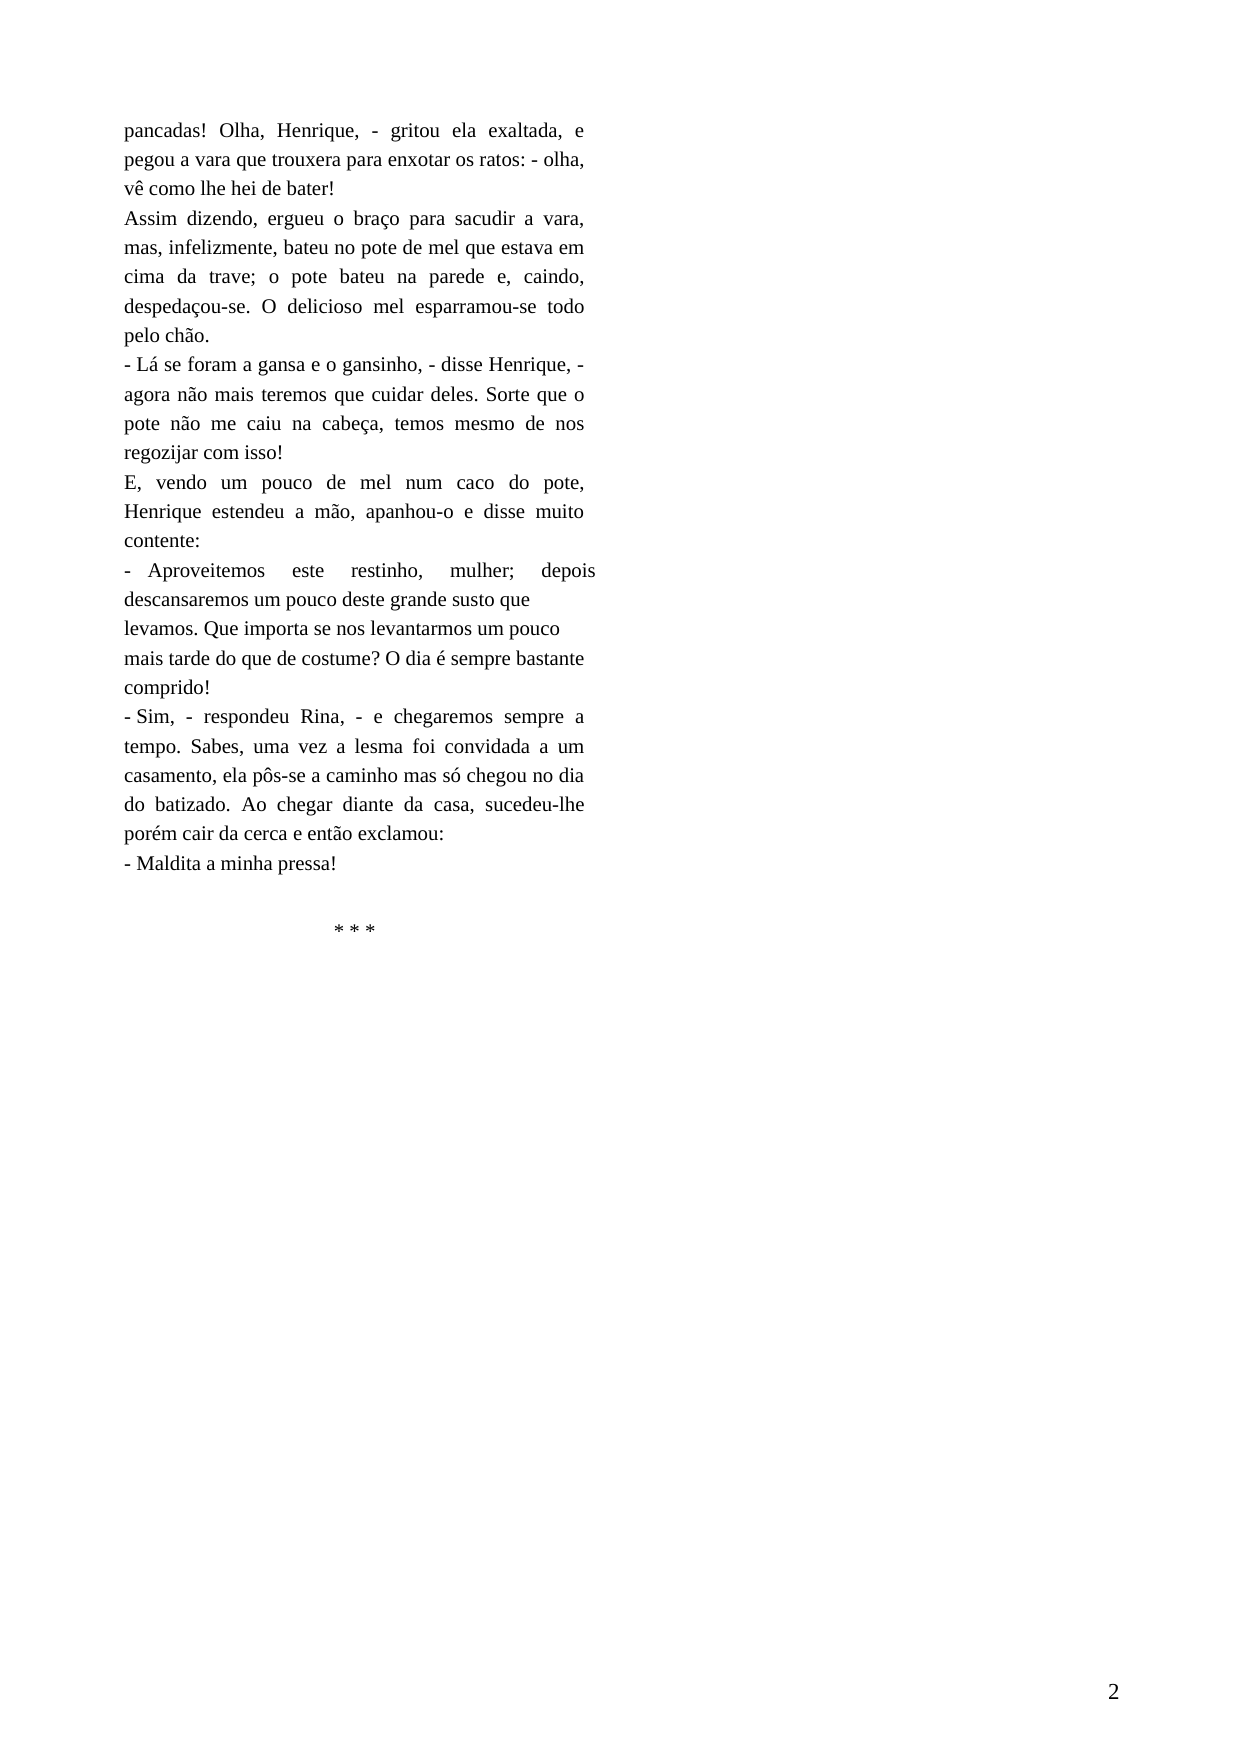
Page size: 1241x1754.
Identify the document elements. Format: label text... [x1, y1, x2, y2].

list Lá se foram a gansa e o gansinho, - disse Henrique, - agora não mais teremos que cuidar deles. Sorte que o pote não me caiu na cabeça, temos mesmo de nos regozijar com isso! [124, 352, 585, 464]
text Assim dizendo, ergueu o braço para sacudir a vara, mas, infelizmente, bateu no pote de mel que estava em cima da trave; o pote bateu na parede e, caindo, despedaçou-se. O delicioso mel esparramou-se todo pelo chão. [124, 206, 585, 347]
text E, vendo um pouco de mel num caco do pote, Henrique estendeu a mão, apanhou-o e disse muito contente: [124, 470, 585, 552]
list Sim, - respondeu Rina, - e chegaremos sempre a tempo. Sabes, uma vez a lesma foi convidada a um casamento, ela pôs-se a caminho mas só chegou no dia do batizado. Ao chegar diante da casa, sucedeu-lhe porém cair da cerca e então exclamou: [124, 704, 585, 845]
list Aproveitemos este restinho, mulher; depois descansaremos um pouco deste grande susto que levamos. Que importa se nos levantarmos um pouco mais tarde do que de costume? O dia é sempre bastante comprido! [124, 558, 596, 699]
list Maldita a minha pressa! [124, 851, 1128, 875]
text * * * [333, 919, 1128, 943]
text pancadas! Olha, Henrique, - gritou ela exaltada, e pegou a vara que trouxera para enxotar os ratos: - olha, vê como lhe hei de bater! [124, 118, 585, 200]
